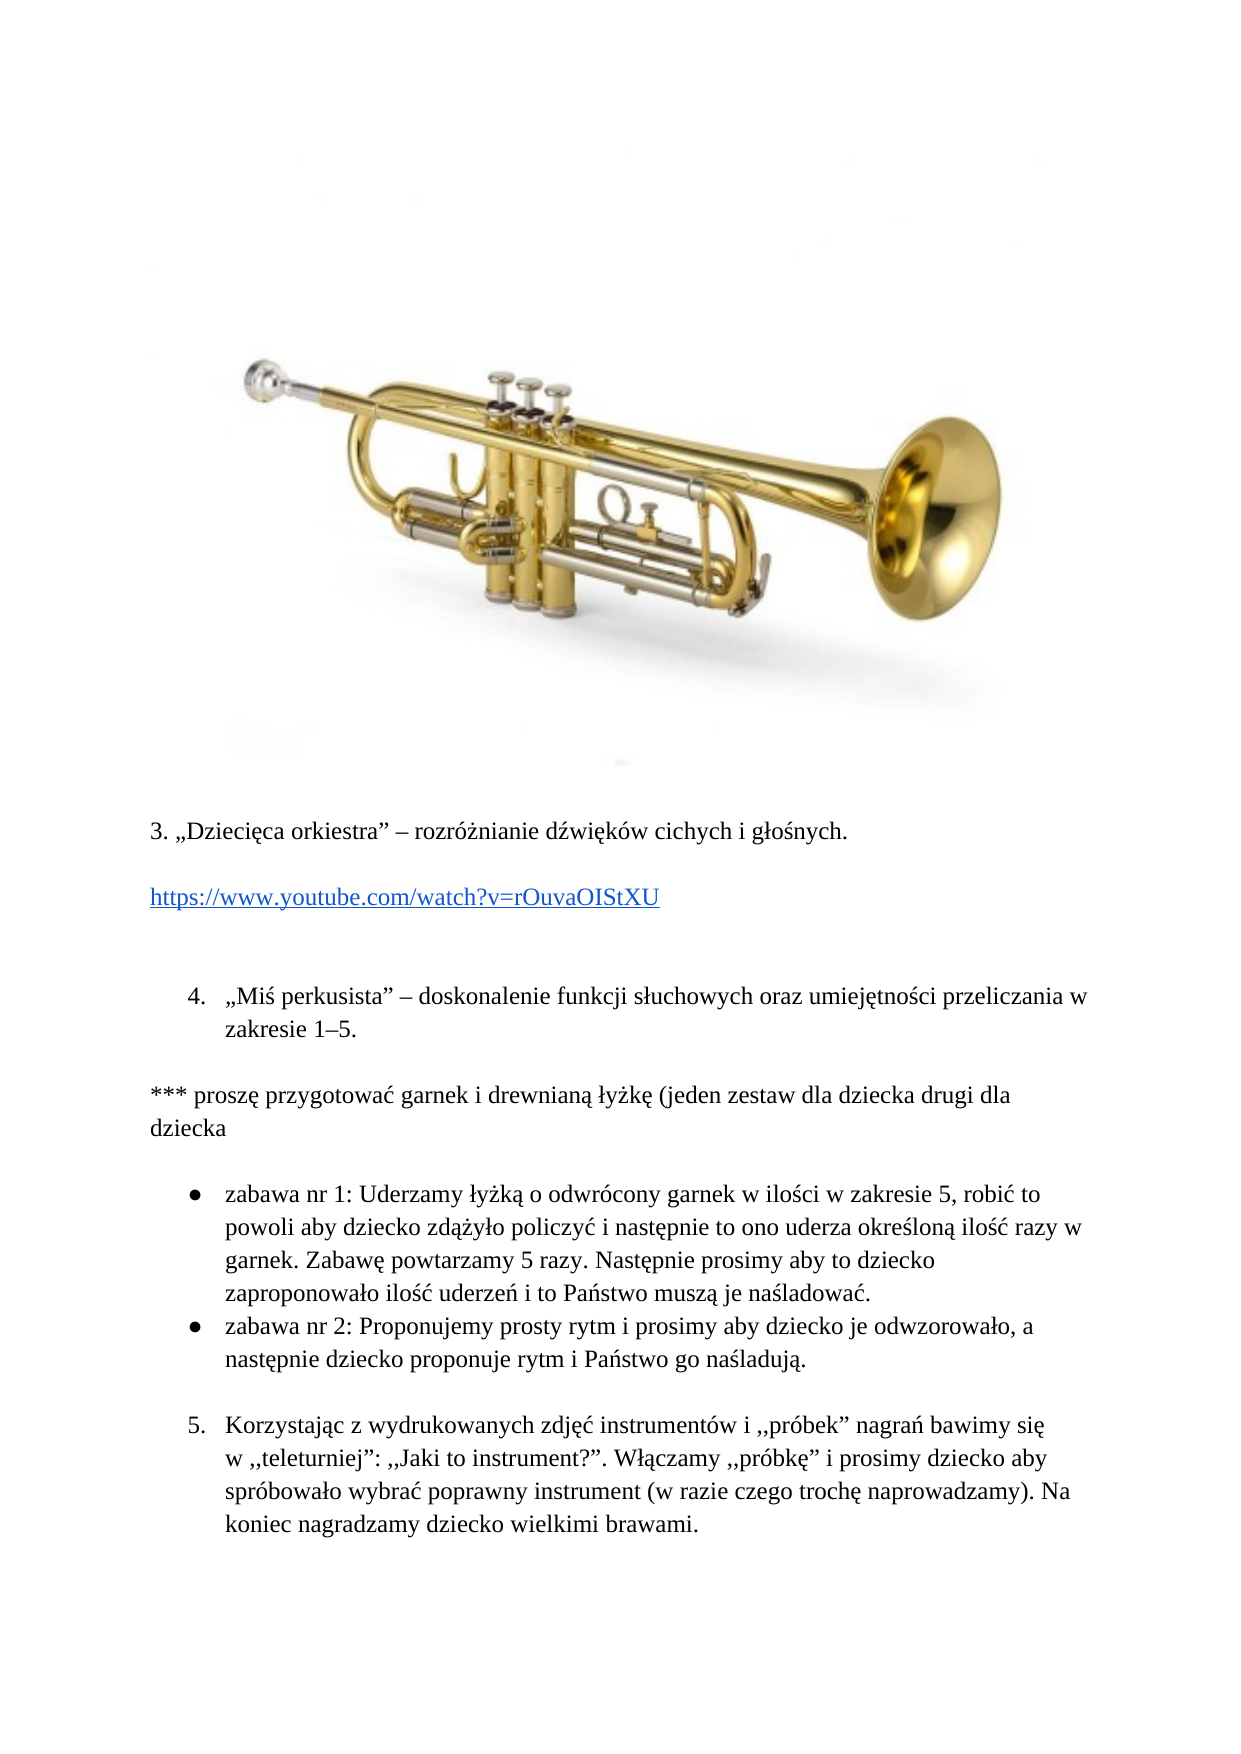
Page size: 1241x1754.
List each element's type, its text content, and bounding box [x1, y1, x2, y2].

text *** proszę przygotować garnek i drewnianą łyżkę (jeden zestaw dla dziecka drugi dla dziecka [150, 1080, 1090, 1142]
list zabawa nr 2: Proponujemy prosty rytm i prosimy aby dziecko je odwzorowało, a następnie dziecko proponuje rytm i Państwo go naśladują. [187, 1311, 1090, 1373]
text https://www.youtube.com/watch?v=rOuvaOIStXU [150, 882, 1090, 911]
list Korzystając z wydrukowanych zdjęć instrumentów i ,,próbek” nagrań bawimy się w ,,teleturniej”: ,,Jaki to instrument?”. Włączamy ,,próbkę” i prosimy dziecko aby spróbowało wybrać poprawny instrument (w razie czego trochę naprowadzamy). Na koniec nagradzamy dziecko wielkimi brawami. [187, 1410, 1090, 1538]
list „Miś perkusista” – doskonalenie funkcji słuchowych oraz umiejętności przeliczania w zakresie 1–5. [187, 981, 1090, 1043]
picture [150, 150, 1095, 779]
list zabawa nr 1: Uderzamy łyżką o odwrócony garnek w ilości w zakresie 5, robić to powoli aby dziecko zdążyło policzyć i następnie to ono uderza określoną ilość razy w garnek. Zabawę powtarzamy 5 razy. Następnie prosimy aby to dziecko zaproponowało ilość uderzeń i to Państwo muszą je naśladować. [187, 1179, 1090, 1307]
text 3. „Dziecięca orkiestra” – rozróżnianie dźwięków cichych i głośnych. [150, 816, 1090, 845]
